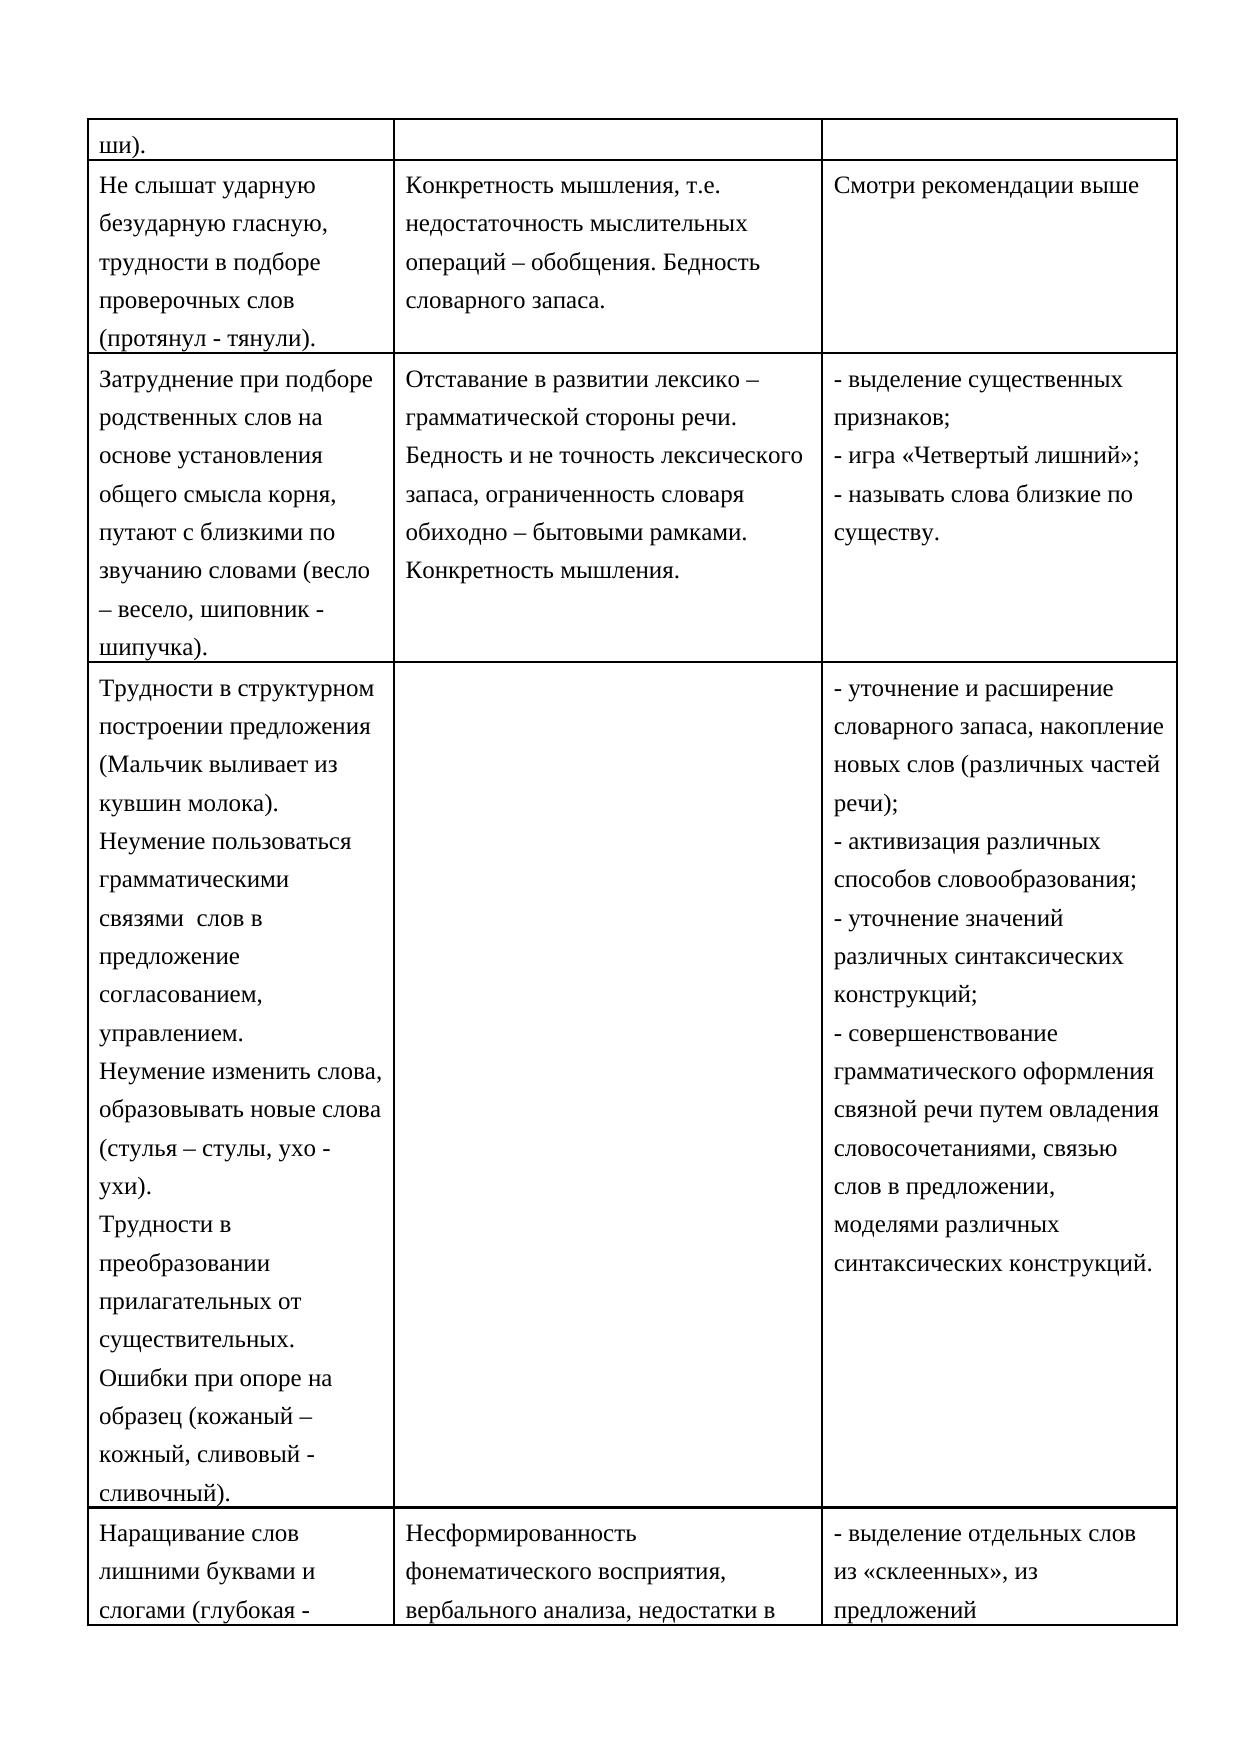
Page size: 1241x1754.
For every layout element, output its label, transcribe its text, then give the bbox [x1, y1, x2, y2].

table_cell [395, 120, 821, 158]
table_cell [89, 120, 393, 158]
table_cell [395, 663, 821, 1506]
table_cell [823, 120, 1176, 158]
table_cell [395, 1509, 821, 1623]
table_cell Трудности в структурном построении предложения (Мальчик выливает из кувшин молока). Неумение пользоваться грамматическими связями слов в предложение согласованием, управлением. Неумение изменить слова, образовывать новые слова (стулья – стулы, ухо - ухи). Трудности в преобразовании прилагательных от существительных. Ошибки при опоре на образец (кожаный – кожный, сливовый - сливочный). [89, 663, 393, 1506]
table_cell Отставание в развитии лексико – грамматической стороны речи. Бедность и не точность лексического запаса, ограниченность словаря обиходно – бытовыми рамками. Конкретность мышления. [395, 354, 821, 661]
table_cell Смотри рекомендации выше [823, 161, 1176, 352]
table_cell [823, 1509, 1176, 1623]
table_cell - выделение существенных признаков; - игра «Четвертый лишний»; - называть слова близкие по существу. [823, 354, 1176, 661]
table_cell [89, 1509, 393, 1623]
table_cell Затруднение при подборе родственных слов на основе установления общего смысла корня, путают с близкими по звучанию словами (весло – весело, шиповник - шипучка). [89, 354, 393, 661]
table_cell Конкретность мышления, т.е. недостаточность мыслительных операций – обобщения. Бедность словарного запаса. [395, 161, 821, 352]
table_cell - уточнение и расширение словарного запаса, накопление новых слов (различных частей речи); - активизация различных способов словообразования; - уточнение значений различных синтаксических конструкций; - совершенствование грамматического оформления связной речи путем овладения словосочетаниями, связью слов в предложении, моделями различных синтаксических конструкций. [823, 663, 1176, 1506]
table_cell Не слышат ударную безударную гласную, трудности в подборе проверочных слов (протянул - тянули). [89, 161, 393, 352]
